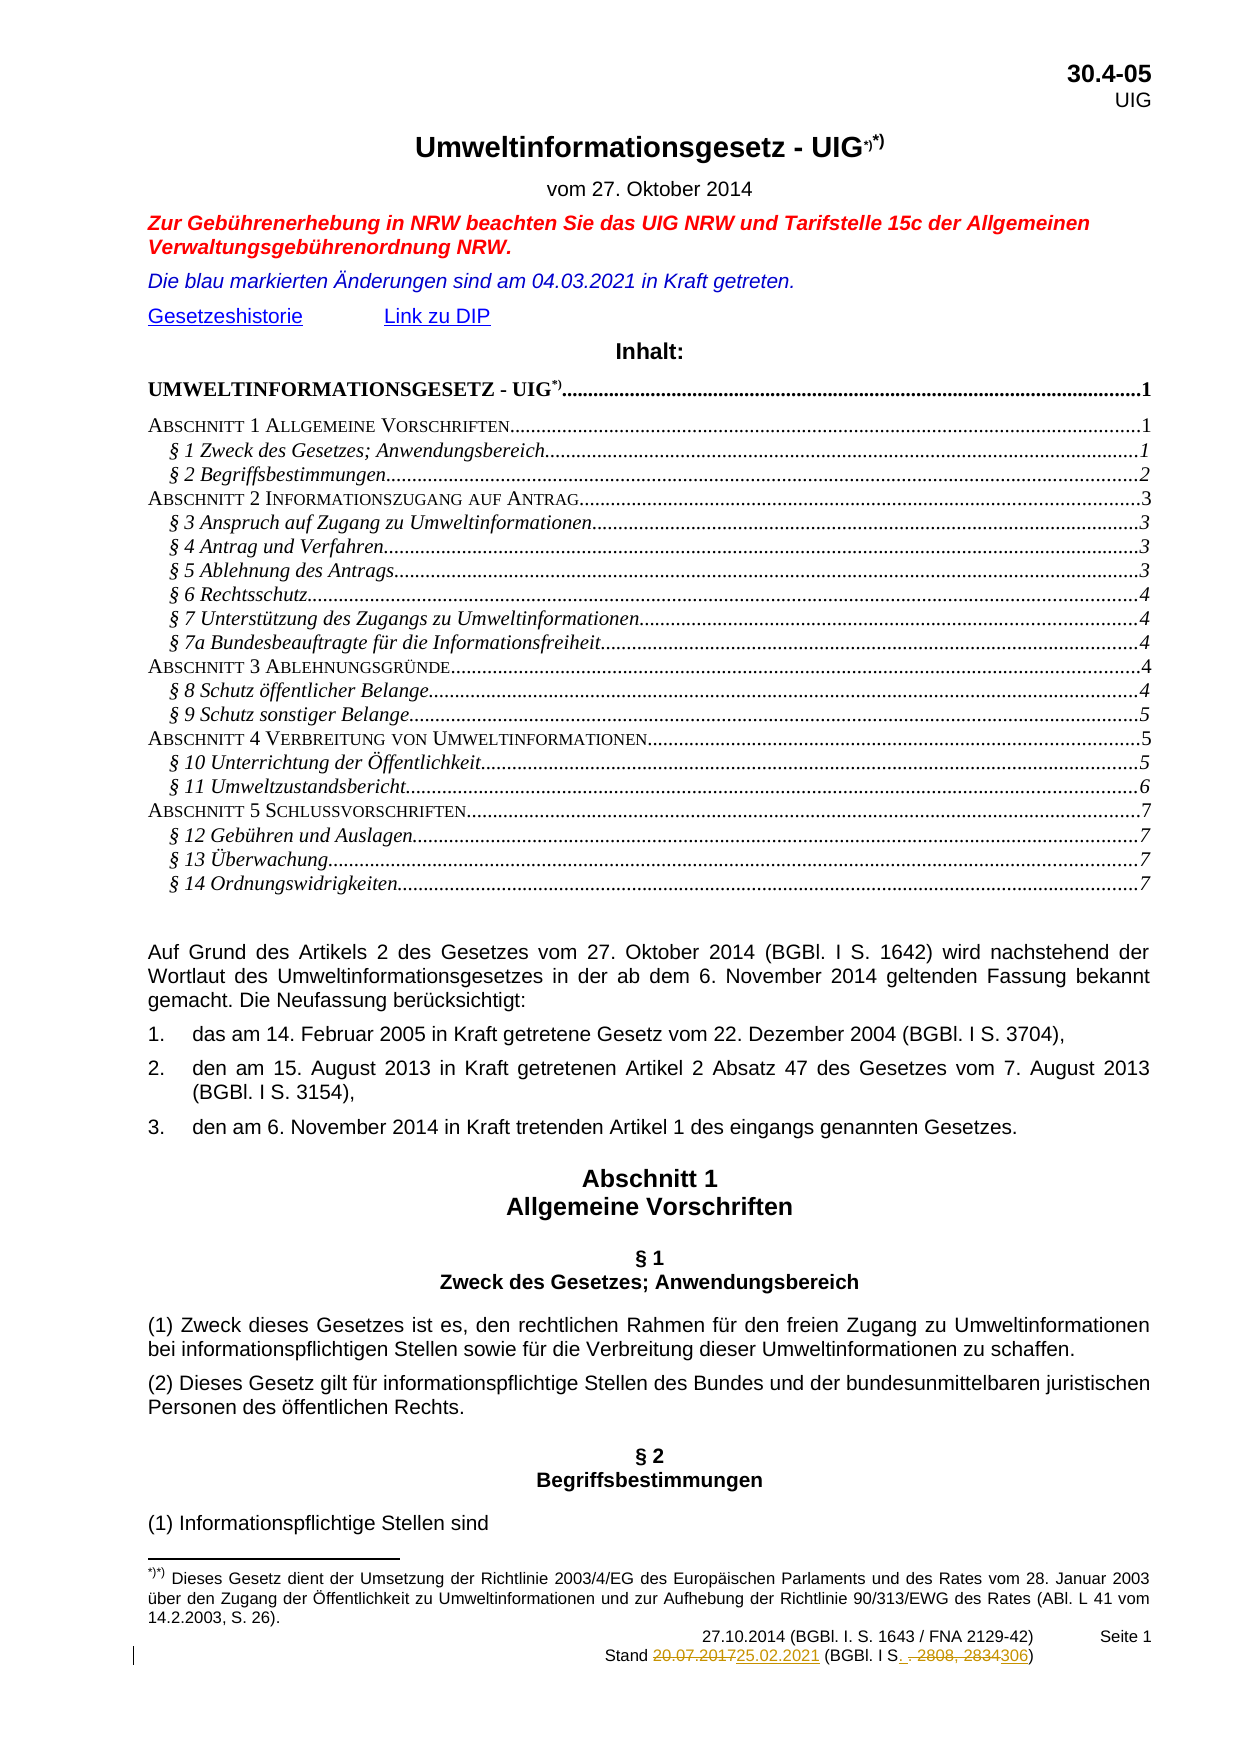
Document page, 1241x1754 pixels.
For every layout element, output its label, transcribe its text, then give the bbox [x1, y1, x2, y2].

text § 7a Bundesbeauftragte für die Informationsfreiheit 4 [168, 630, 1152, 654]
text § 14 Ordnungswidrigkeiten 7 [168, 871, 1152, 895]
text § 13 Überwachung 7 [168, 847, 1152, 871]
text Abschnitt 4 Verbreitung von Umweltinformationen 5 [148, 726, 1152, 750]
text (1) Informationspflichtige Stellen sind [148, 1511, 1152, 1534]
text Gesetzeshistorie Link zu DIP [148, 304, 1152, 328]
text Abschnitt 1 Allgemeine Vorschriften 1 [148, 413, 1152, 437]
text Auf Grund des Artikels 2 des Gesetzes vom 27. Oktober 2014 (BGBl. I S. 1642) wird nachstehend der Wortlaut des Umweltinformationsgesetzes in der ab dem 6. November 2014 geltenden Fassung bekannt gemacht. Die Neufassung berücksichtigt: [148, 939, 1152, 1011]
text § 1 Zweck des Gesetzes; Anwendungsbereich 1 [168, 437, 1152, 462]
text § 8 Schutz öffentlicher Belange 4 [168, 678, 1152, 702]
text § 4 Antrag und Verfahren 3 [168, 534, 1152, 558]
text § 9 Schutz sonstiger Belange 5 [168, 702, 1152, 726]
text Die blau markierten Änderungen sind am 04.03.2021 in Kraft getreten. [148, 269, 1152, 293]
text Abschnitt 5 Schlussvorschriften 7 [148, 798, 1152, 822]
text § 5 Ablehnung des Antrags 3 [168, 558, 1152, 582]
text Zur Gebührenerhebung in NRW beachten Sie das UIG NRW und Tarifstelle 15c der Allgemeinen Verwaltungsgebührenordnung NRW. [148, 211, 1152, 259]
text 1. das am 14. Februar 2005 in Kraft getretene Gesetz vom 22. Dezember 2004 (BGBl. I S. 3704), [148, 1022, 1152, 1046]
subtitle Abschnitt 1 Allgemeine Vorschriften [148, 1163, 1152, 1221]
subtitle § 2 Begriffsbestimmungen [148, 1444, 1152, 1492]
text § 10 Unterrichtung der Öffentlichkeit 5 [168, 750, 1152, 774]
text § 7 Unterstützung des Zugangs zu Umweltinformationen 4 [168, 606, 1152, 630]
text Umweltinformationsgesetz - UIG*) 1 [148, 377, 1152, 401]
text § 3 Anspruch auf Zugang zu Umweltinformationen 3 [168, 510, 1152, 534]
text § 11 Umweltzustandsbericht 6 [168, 774, 1152, 798]
subtitle § 1 Zweck des Gesetzes; Anwendungsbereich [148, 1246, 1152, 1294]
text (1) Zweck dieses Gesetzes ist es, den rechtlichen Rahmen für den freien Zugang zu Umweltinformationen bei informationspflichtigen Stellen sowie für die Verbreitung dieser Umweltinformationen zu schaffen. [148, 1313, 1152, 1361]
text 2. den am 15. August 2013 in Kraft getretenen Artikel 2 Absatz 47 des Gesetzes vom 7. August 2013 (BGBl. I S. 3154), [148, 1056, 1152, 1104]
text Abschnitt 2 Informationszugang auf Antrag 3 [148, 486, 1152, 510]
text vom 27. Oktober 2014 [148, 177, 1152, 201]
text 3. den am 6. November 2014 in Kraft tretenden Artikel 1 des eingangs genannten Gesetzes. [148, 1114, 1152, 1138]
text Inhalt: [148, 338, 1152, 364]
text § 6 Rechtsschutz 4 [168, 582, 1152, 606]
text Abschnitt 3 Ablehnungsgründe 4 [148, 654, 1152, 678]
text (2) Dieses Gesetz gilt für informationspflichtige Stellen des Bundes und der bundesunmittelbaren juristischen Personen des öffentlichen Rechts. [148, 1371, 1152, 1419]
text § 12 Gebühren und Auslagen 7 [168, 822, 1152, 847]
text § 2 Begriffsbestimmungen 2 [168, 462, 1152, 486]
subtitle Umweltinformationsgesetz - UIG*) [148, 131, 1152, 164]
